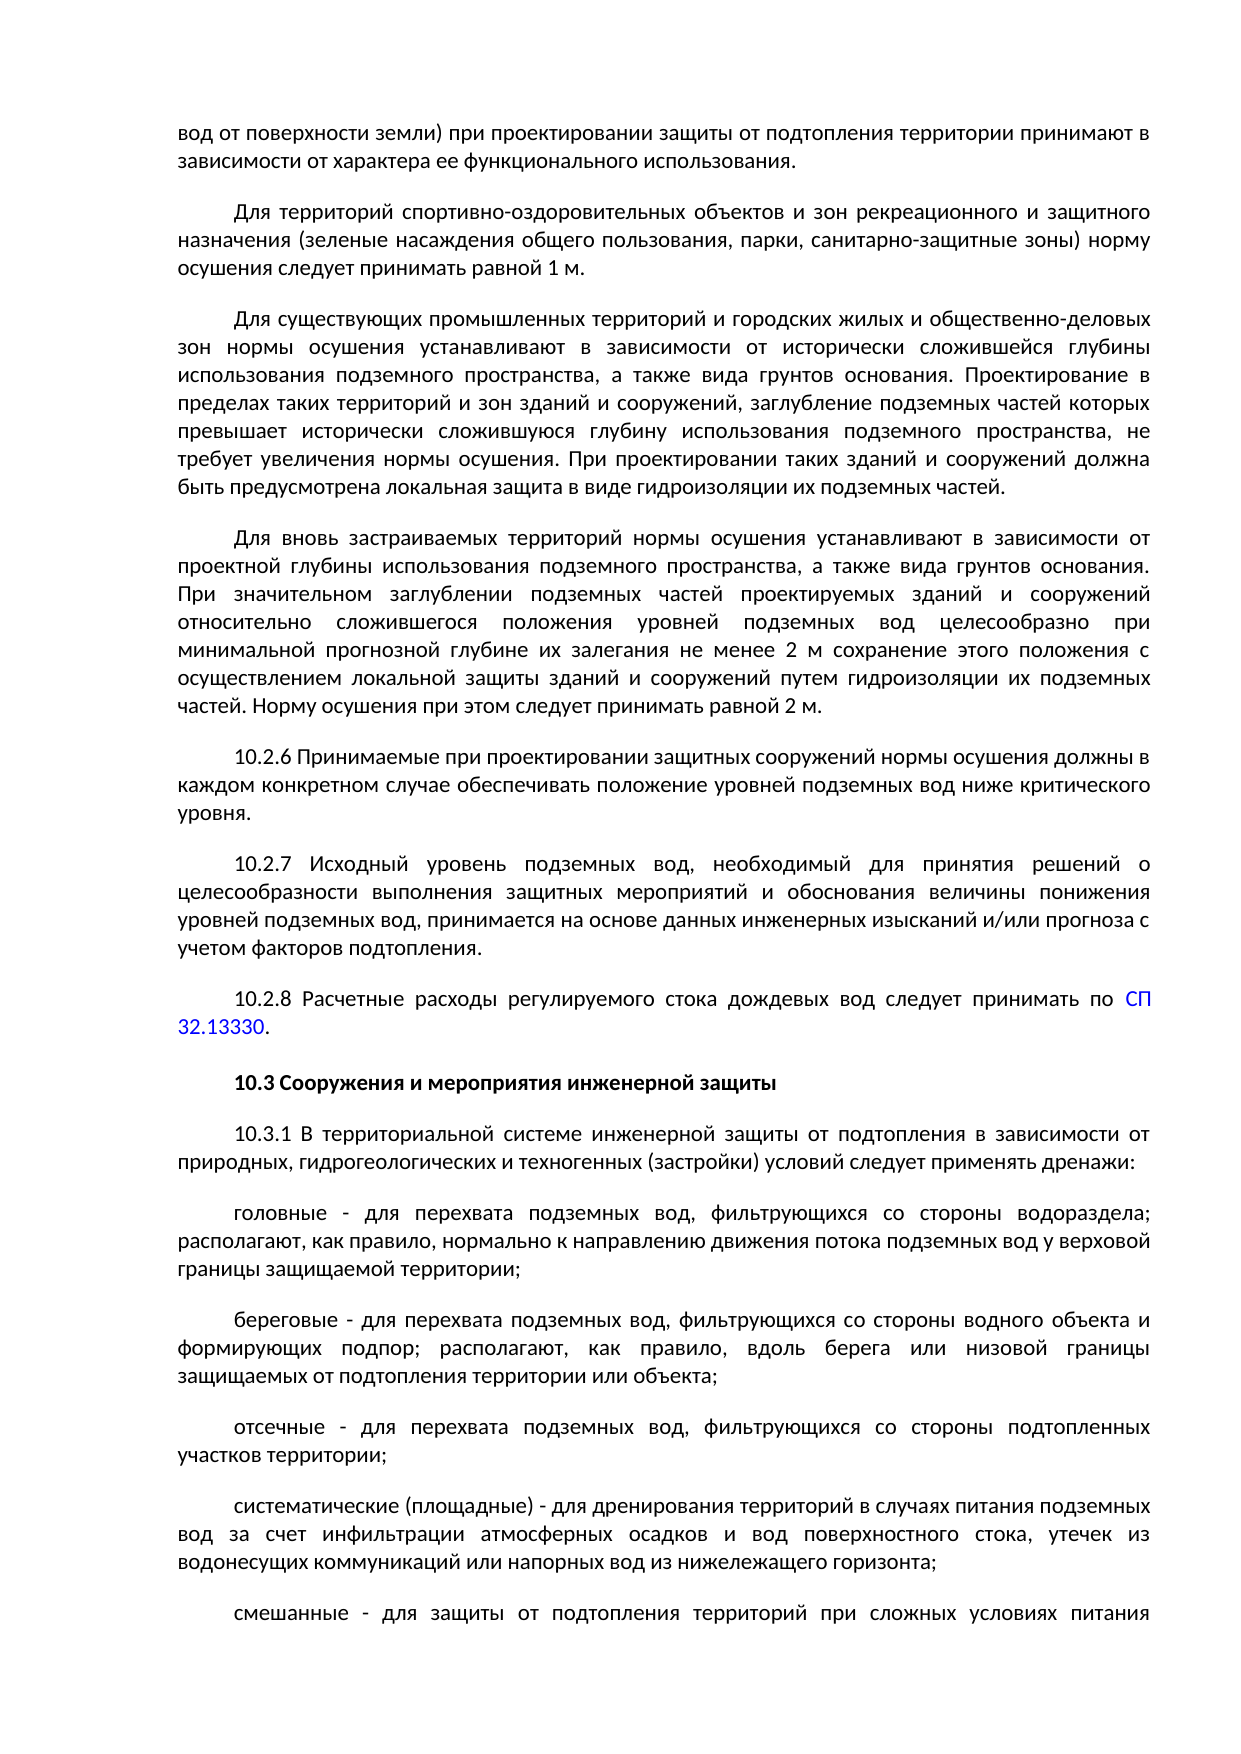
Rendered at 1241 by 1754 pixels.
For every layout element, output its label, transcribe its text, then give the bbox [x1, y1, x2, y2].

text Для существующих промышленных территорий и городских жилых и общественно-деловых зон нормы осушения устанавливают в зависимости от исторически сложившейся глубины использования подземного пространства, а также вида грунтов основания. Проектирование в пределах таких территорий и зон зданий и сооружений, заглубление подземных частей которых превышает исторически сложившуюся глубину использования подземного пространства, не требует увеличения нормы осушения. При проектировании таких зданий и сооружений должна быть предусмотрена локальная защита в виде гидроизоляции их подземных частей. [177, 304, 1152, 500]
text Для вновь застраиваемых территорий нормы осушения устанавливают в зависимости от проектной глубины использования подземного пространства, а также вида грунтов основания. При значительном заглублении подземных частей проектируемых зданий и сооружений относительно сложившегося положения уровней подземных вод целесообразно при минимальной прогнозной глубине их залегания не менее 2 м сохранение этого положения с осуществлением локальной защиты зданий и сооружений путем гидроизоляции их подземных частей. Норму осушения при этом следует принимать равной 2 м. [177, 523, 1152, 719]
text Для территорий спортивно-оздоровительных объектов и зон рекреационного и защитного назначения (зеленые насаждения общего пользования, парки, санитарно-защитные зоны) норму осушения следует принимать равной 1 м. [177, 197, 1152, 281]
text систематические (площадные) - для дренирования территорий в случаях питания подземных вод за счет инфильтрации атмосферных осадков и вод поверхностного стока, утечек из водонесущих коммуникаций или напорных вод из нижележащего горизонта; [177, 1491, 1152, 1575]
text 10.2.6 Принимаемые при проектировании защитных сооружений нормы осушения должны в каждом конкретном случае обеспечивать положение уровней подземных вод ниже критического уровня. [177, 742, 1152, 826]
text 10.3.1 В территориальной системе инженерной защиты от подтопления в зависимости от природных, гидрогеологических и техногенных (застройки) условий следует применять дренажи: [177, 1119, 1152, 1175]
text 10.2.7 Исходный уровень подземных вод, необходимый для принятия решений о целесообразности выполнения защитных мероприятий и обоснования величины понижения уровней подземных вод, принимается на основе данных инженерных изысканий и/или прогноза с учетом факторов подтопления. [177, 849, 1152, 961]
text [177, 1598, 1152, 1626]
text 10.2.8 Расчетные расходы регулируемого стока дождевых вод следует принимать по СП 32.13330. [177, 984, 1152, 1040]
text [177, 118, 1152, 174]
text отсечные - для перехвата подземных вод, фильтрующихся со стороны подтопленных участков территории; [177, 1412, 1152, 1468]
text головные - для перехвата подземных вод, фильтрующихся со стороны водораздела; располагают, как правило, нормально к направлению движения потока подземных вод у верховой границы защищаемой территории; [177, 1198, 1152, 1282]
title 10.3 Сооружения и мероприятия инженерной защиты [177, 1068, 1152, 1096]
text береговые - для перехвата подземных вод, фильтрующихся со стороны водного объекта и формирующих подпор; располагают, как правило, вдоль берега или низовой границы защищаемых от подтопления территории или объекта; [177, 1305, 1152, 1389]
